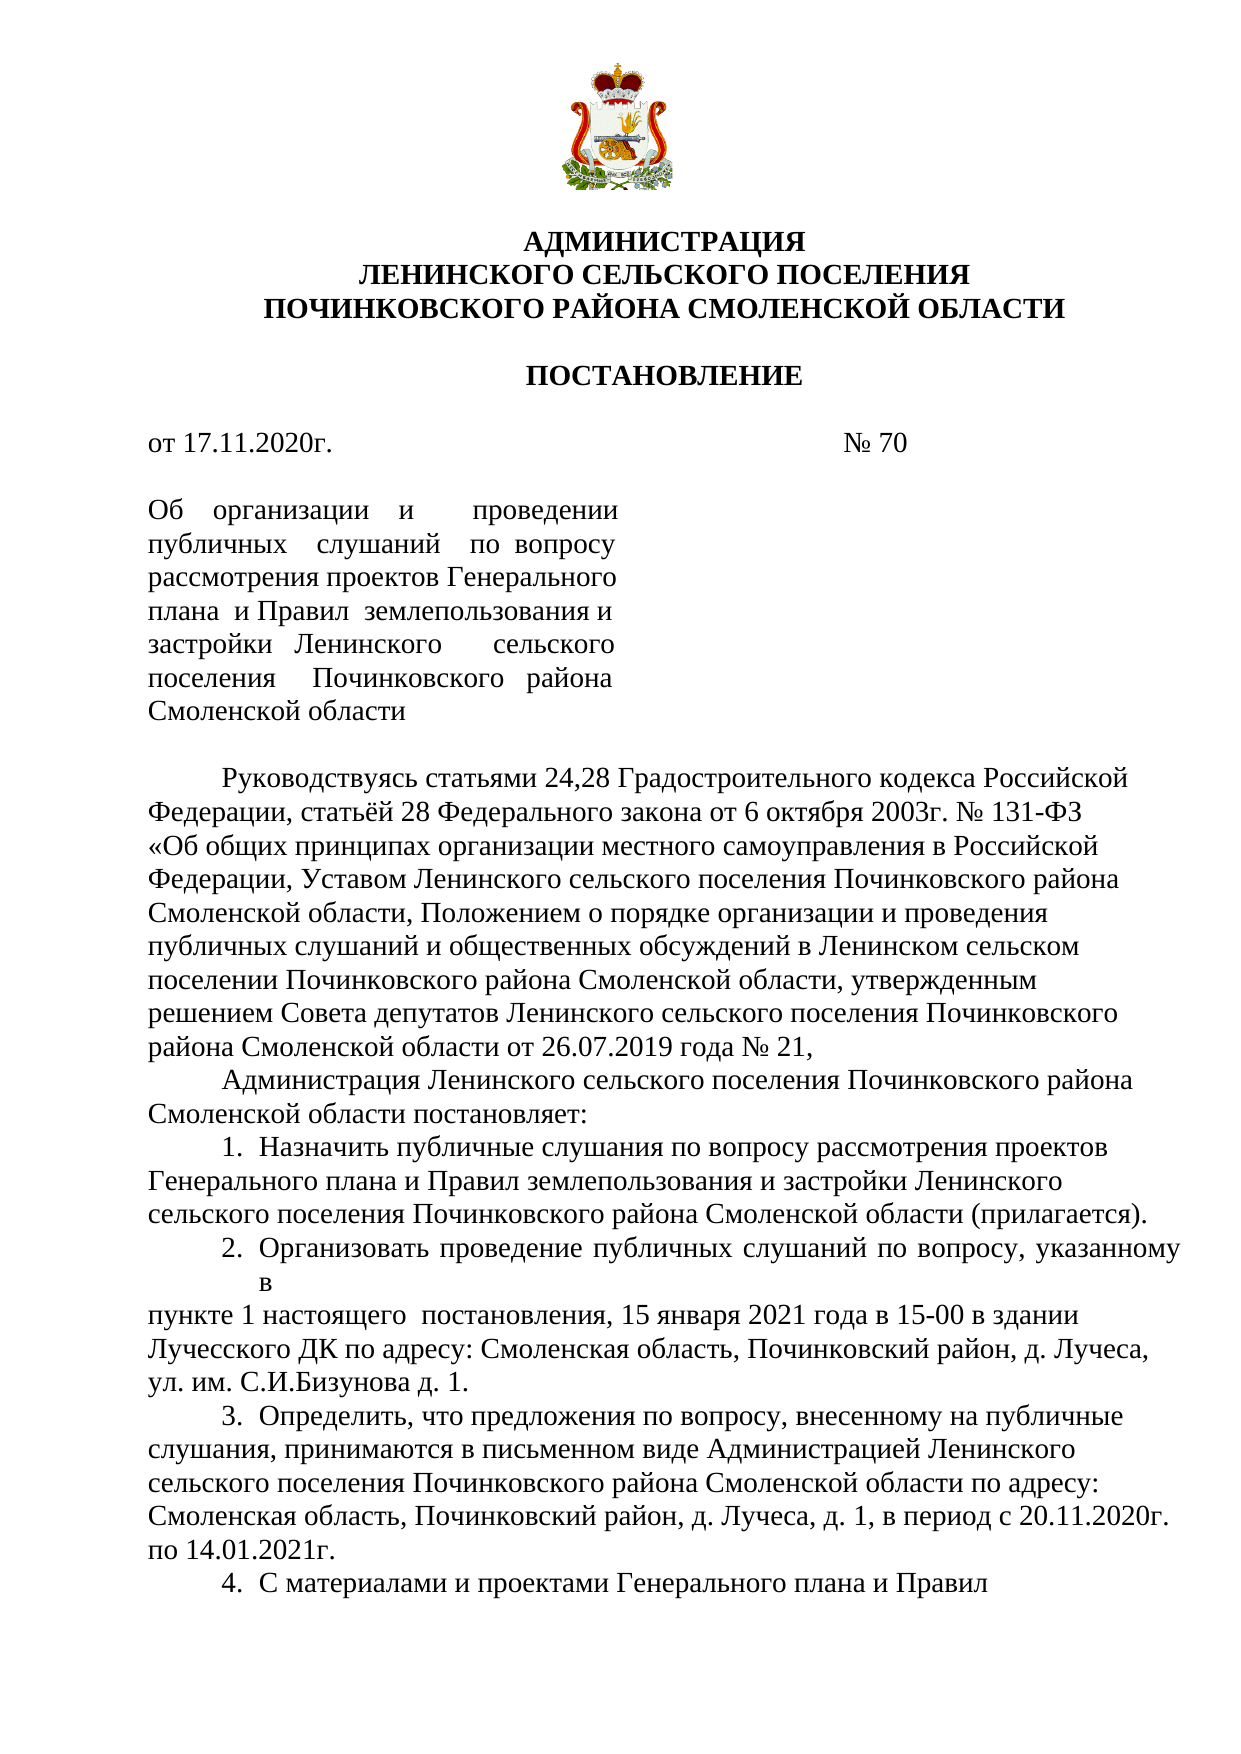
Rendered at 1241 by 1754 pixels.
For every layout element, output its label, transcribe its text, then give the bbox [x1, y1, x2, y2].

text Смоленской области [148, 693, 1181, 727]
subtitle ПОСТАНОВЛЕНИЕ [148, 358, 1181, 392]
picture [560, 61, 673, 190]
list Организовать проведение публичных слушаний по вопросу, указанному в [221, 1230, 1181, 1297]
text слушания, принимаются в письменном виде Администрацией Ленинского сельского поселения Починковского района Смоленской области по адресу: Смоленская область, Починковский район, д. Лучеса, д. 1, в период с 20.11.2020г. по 14.01.2021г. [148, 1431, 1181, 1566]
text Генерального плана и Правил землепользования и застройки Ленинского сельского поселения Починковского района Смоленской области (прилагается). [148, 1163, 1181, 1230]
text плана и Правил землепользования и [148, 593, 1181, 626]
subtitle ПОЧИНКОВСКОГО РАЙОНА СМОЛЕНСКОЙ ОБЛАСТИ [148, 291, 1181, 324]
text застройки Ленинского сельского [148, 626, 1181, 660]
subtitle АДМИНИСТРАЦИЯ [148, 224, 1181, 257]
text Руководствуясь статьями 24,28 Градостроительного кодекса Российской Федерации, статьёй 28 Федерального закона от 6 октября 2003г. № 131-ФЗ «Об общих принципах организации местного самоуправления в Российской Федерации, Уставом Ленинского сельского поселения Починковского района Смоленской области, Положением о порядке организации и проведения публичных слушаний и общественных обсуждений в Ленинском сельском поселении Починковского района Смоленской области, утвержденным решением Совета депутатов Ленинского сельского поселения Починковского района Смоленской области от 26.07.2019 года № 21, [148, 761, 1137, 1062]
text Об организации и проведении [148, 492, 1181, 526]
text публичных слушаний по вопросу [148, 526, 1181, 559]
text Администрация Ленинского сельского поселения Починковского района Смоленской области постановляет: [148, 1062, 1137, 1129]
subtitle ЛЕНИНСКОГО СЕЛЬСКОГО ПОСЕЛЕНИЯ [148, 257, 1181, 291]
text поселения Починковского района [148, 660, 1181, 693]
list С материалами и проектами Генерального плана и Правил [221, 1566, 1181, 1599]
list Назначить публичные слушания по вопросу рассмотрения проектов [221, 1129, 1137, 1163]
list Определить, что предложения по вопросу, внесенному на публичные [221, 1398, 1181, 1431]
text рассмотрения проектов Генерального [148, 559, 1181, 593]
text от 17.11.2020г. № 70 [148, 425, 1181, 459]
text пункте 1 настоящего постановления, 15 января 2021 года в 15-00 в здании Лучесского ДК по адресу: Смоленская область, Починковский район, д. Лучеса, ул. им. С.И.Бизунова д. 1. [148, 1297, 1181, 1398]
